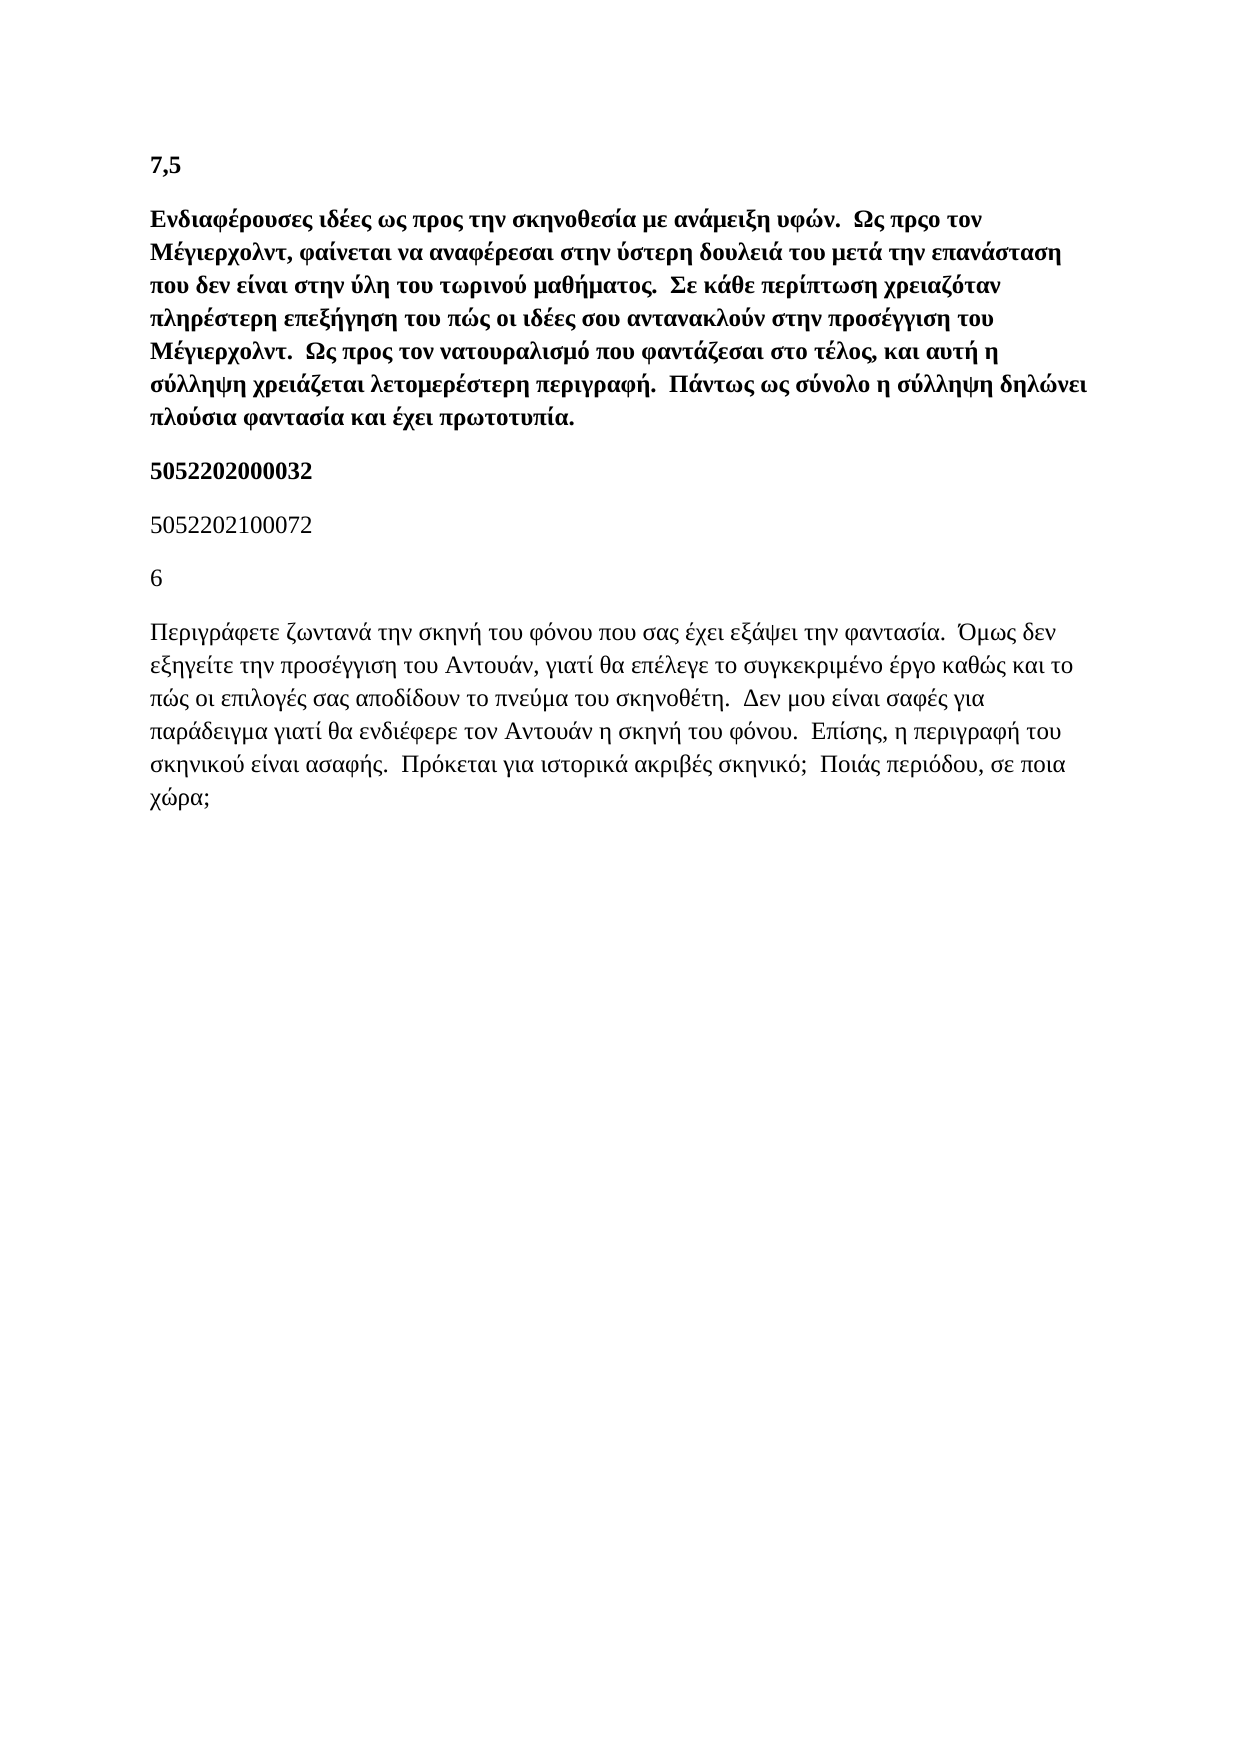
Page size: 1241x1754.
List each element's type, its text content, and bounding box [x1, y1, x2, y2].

text Ενδιαφέρουσες ιδέες ως προς την σκηνοθεσία με ανάμειξη υφών. Ως πρςο τον Μέγιερχολντ, φαίνεται να αναφέρεσαι στην ύστερη δουλειά του μετά την επανάσταση που δεν είναι στην ύλη του τωρινού μαθήματος. Σε κάθε περίπτωση χρειαζόταν πληρέστερη επεξήγηση του πώς οι ιδέες σου αντανακλούν στην προσέγγιση του Μέγιερχολντ. Ως προς τον νατουραλισμό που φαντάζεσαι στο τέλος, και αυτή η σύλληψη χρειάζεται λετομερέστερη περιγραφή. Πάντως ως σύνολο η σύλληψη δηλώνει πλούσια φαντασία και έχει πρωτοτυπία. [150, 204, 1090, 431]
text 7,5 [150, 150, 1090, 179]
text 5052202000032 [150, 456, 1090, 484]
text 6 [150, 563, 1090, 592]
text 5052202100072 [150, 510, 1090, 538]
text Περιγράφετε ζωντανά την σκηνή του φόνου που σας έχει εξάψει την φαντασία. Όμως δεν εξηγείτε την προσέγγιση του Αντουάν, γιατί θα επέλεγε το συγκεκριμένο έργο καθώς και το πώς οι επιλογές σας αποδίδουν το πνεύμα του σκηνοθέτη. Δεν μου είναι σαφές για παράδειγμα γιατί θα ενδιέφερε τον Αντουάν η σκηνή του φόνου. Επίσης, η περιγραφή του σκηνικού είναι ασαφής. Πρόκεται για ιστορικά ακριβές σκηνικό; Ποιάς περιόδου, σε ποια χώρα; [150, 617, 1090, 811]
